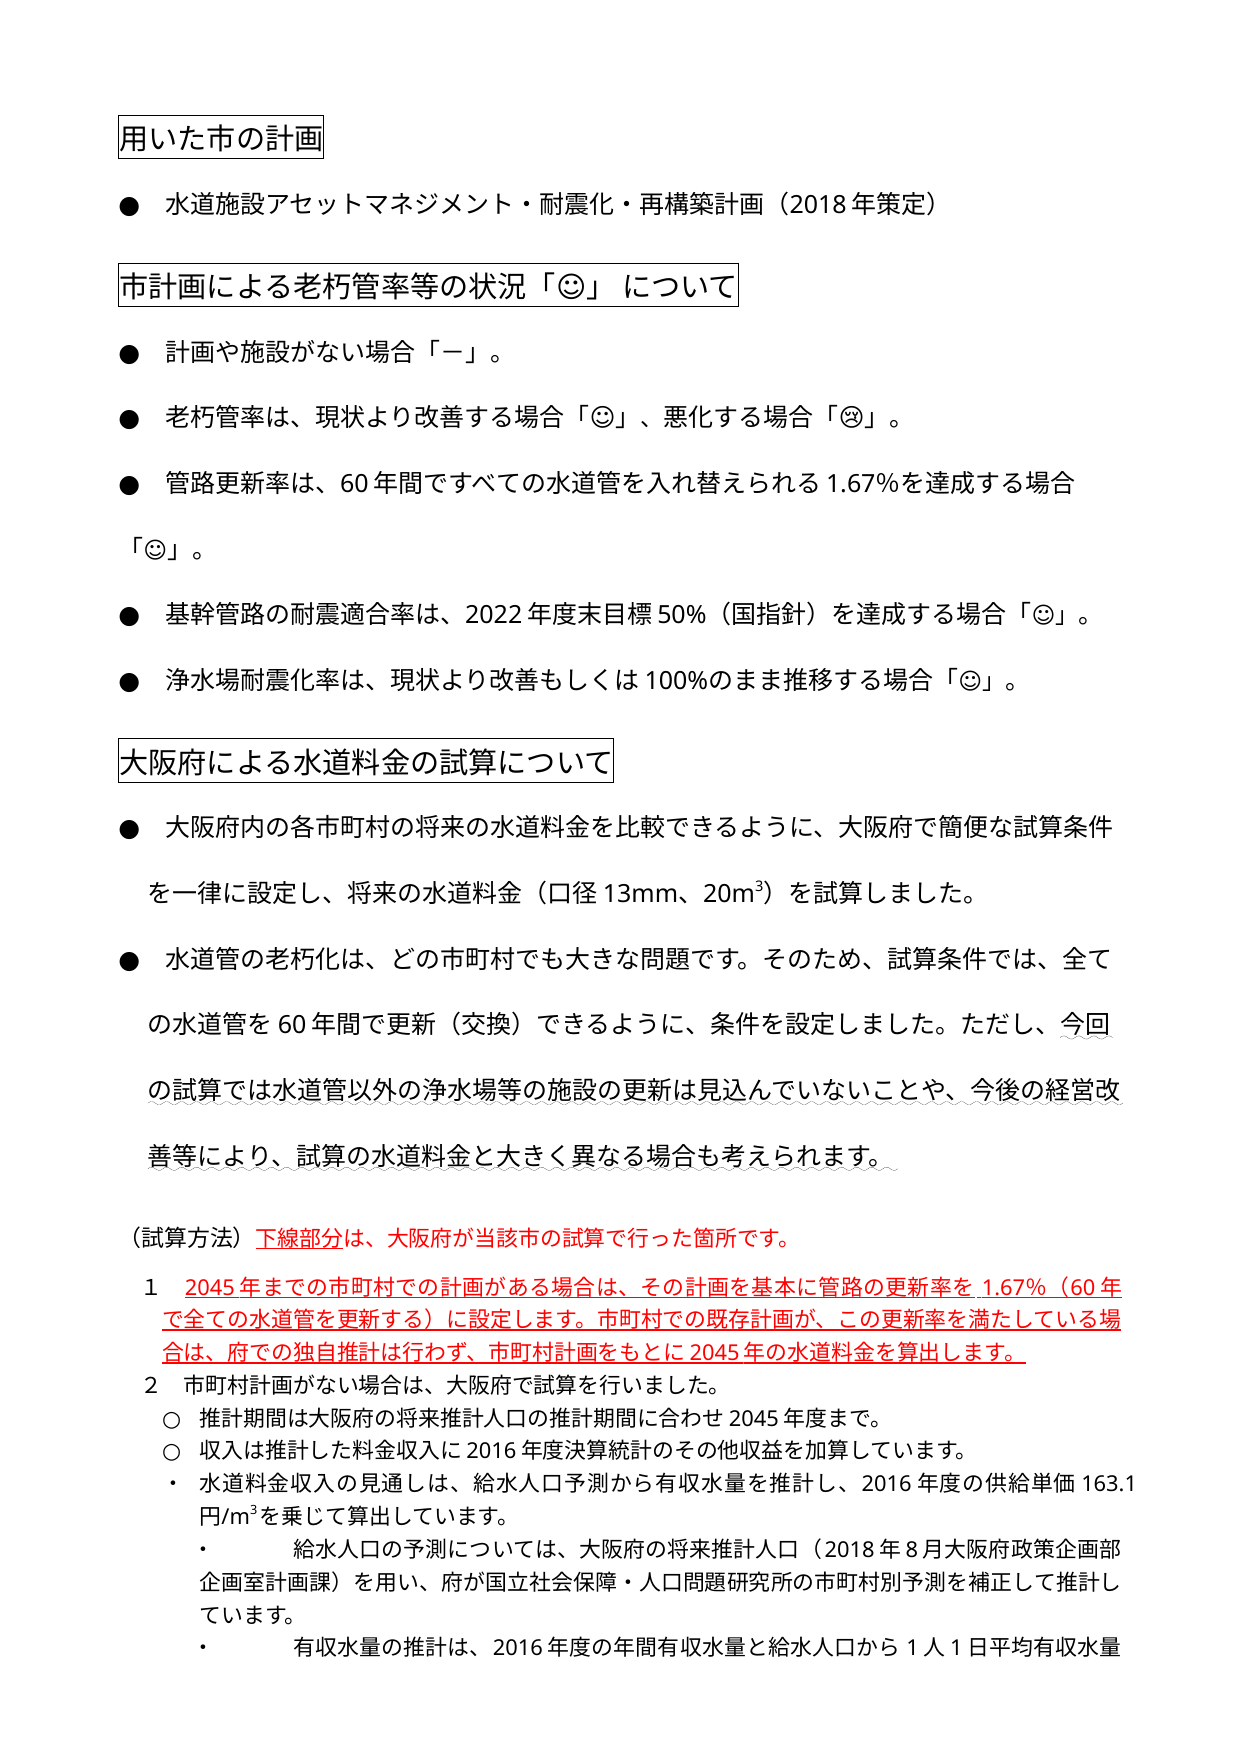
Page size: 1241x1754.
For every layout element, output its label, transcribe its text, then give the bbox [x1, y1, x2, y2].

text 大阪府による水道料金の試算について [118, 728, 1122, 793]
text ● 計画や施設がない場合「－」。 [118, 317, 1122, 383]
text ● 老朽管率は、現状より改善する場合「☺」、悪化する場合「😢」。 [118, 383, 1122, 449]
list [192, 1630, 1122, 1663]
list 水道料金収入の見通しは、給水人口予測から有収水量を推計し、2016年度の供給単価163.1円/m3を乗じて算出しています。 [162, 1466, 1137, 1531]
text ● 水道施設アセットマネジメント・耐震化・再構築計画（2018年策定） [118, 170, 1122, 236]
text （試算方法）下線部分は、大阪府が当該市の試算で行った箇所です。 [118, 1203, 1122, 1269]
text ● 基幹管路の耐震適合率は、2022年度末目標50%（国指針）を達成する場合「☺」。 [118, 580, 1122, 646]
text ● 水道管の老朽化は、どの市町村でも大きな問題です。そのため、試算条件では、全ての水道管を60年間で更新（交換）できるように、条件を設定しました。ただし、今回の試算では水道管以外の浄水場等の施設の更新は見込んでいないことや、今後の経営改善等により、試算の水道料金と大きく異なる場合も考えられます。 [118, 924, 1122, 1187]
list 推計期間は大阪府の将来推計人口の推計期間に合わせ2045年度まで。 [162, 1400, 1122, 1433]
text １ 2045年までの市町村での計画がある場合は、その計画を基本に管路の更新率を1.67％（60年で全ての水道管を更新する）に設定します。市町村での既存計画が、この更新率を満たしている場合は、府での独自推計は行わず、市町村計画をもとに2045年の水道料金を算出します。 [140, 1269, 1122, 1367]
text ● 管路更新率は、60年間ですべての水道管を入れ替えられる1.67％を達成する場合「☺」。 [118, 449, 1122, 580]
list 収入は推計した料金収入に2016年度決算統計のその他収益を加算しています。 [162, 1433, 1122, 1466]
list 給水人口の予測については、大阪府の将来推計人口（2018年8月大阪府政策企画部企画室計画課）を用い、府が国立社会保障・人口問題研究所の市町村別予測を補正して推計しています。 [192, 1531, 1122, 1630]
text ● 大阪府内の各市町村の将来の水道料金を比較できるように、大阪府で簡便な試算条件を一律に設定し、将来の水道料金（口径13mm、20m3）を試算しました。 [118, 793, 1122, 924]
text 市計画による老朽管率等の状況「☺」 について [118, 252, 1122, 317]
text ２ 市町村計画がない場合は、大阪府で試算を行いました。 [118, 1367, 1122, 1400]
text ● 浄水場耐震化率は、現状より改善もしくは100%のまま推移する場合「☺」。 [118, 646, 1122, 711]
text 用いた市の計画 [118, 104, 1122, 170]
